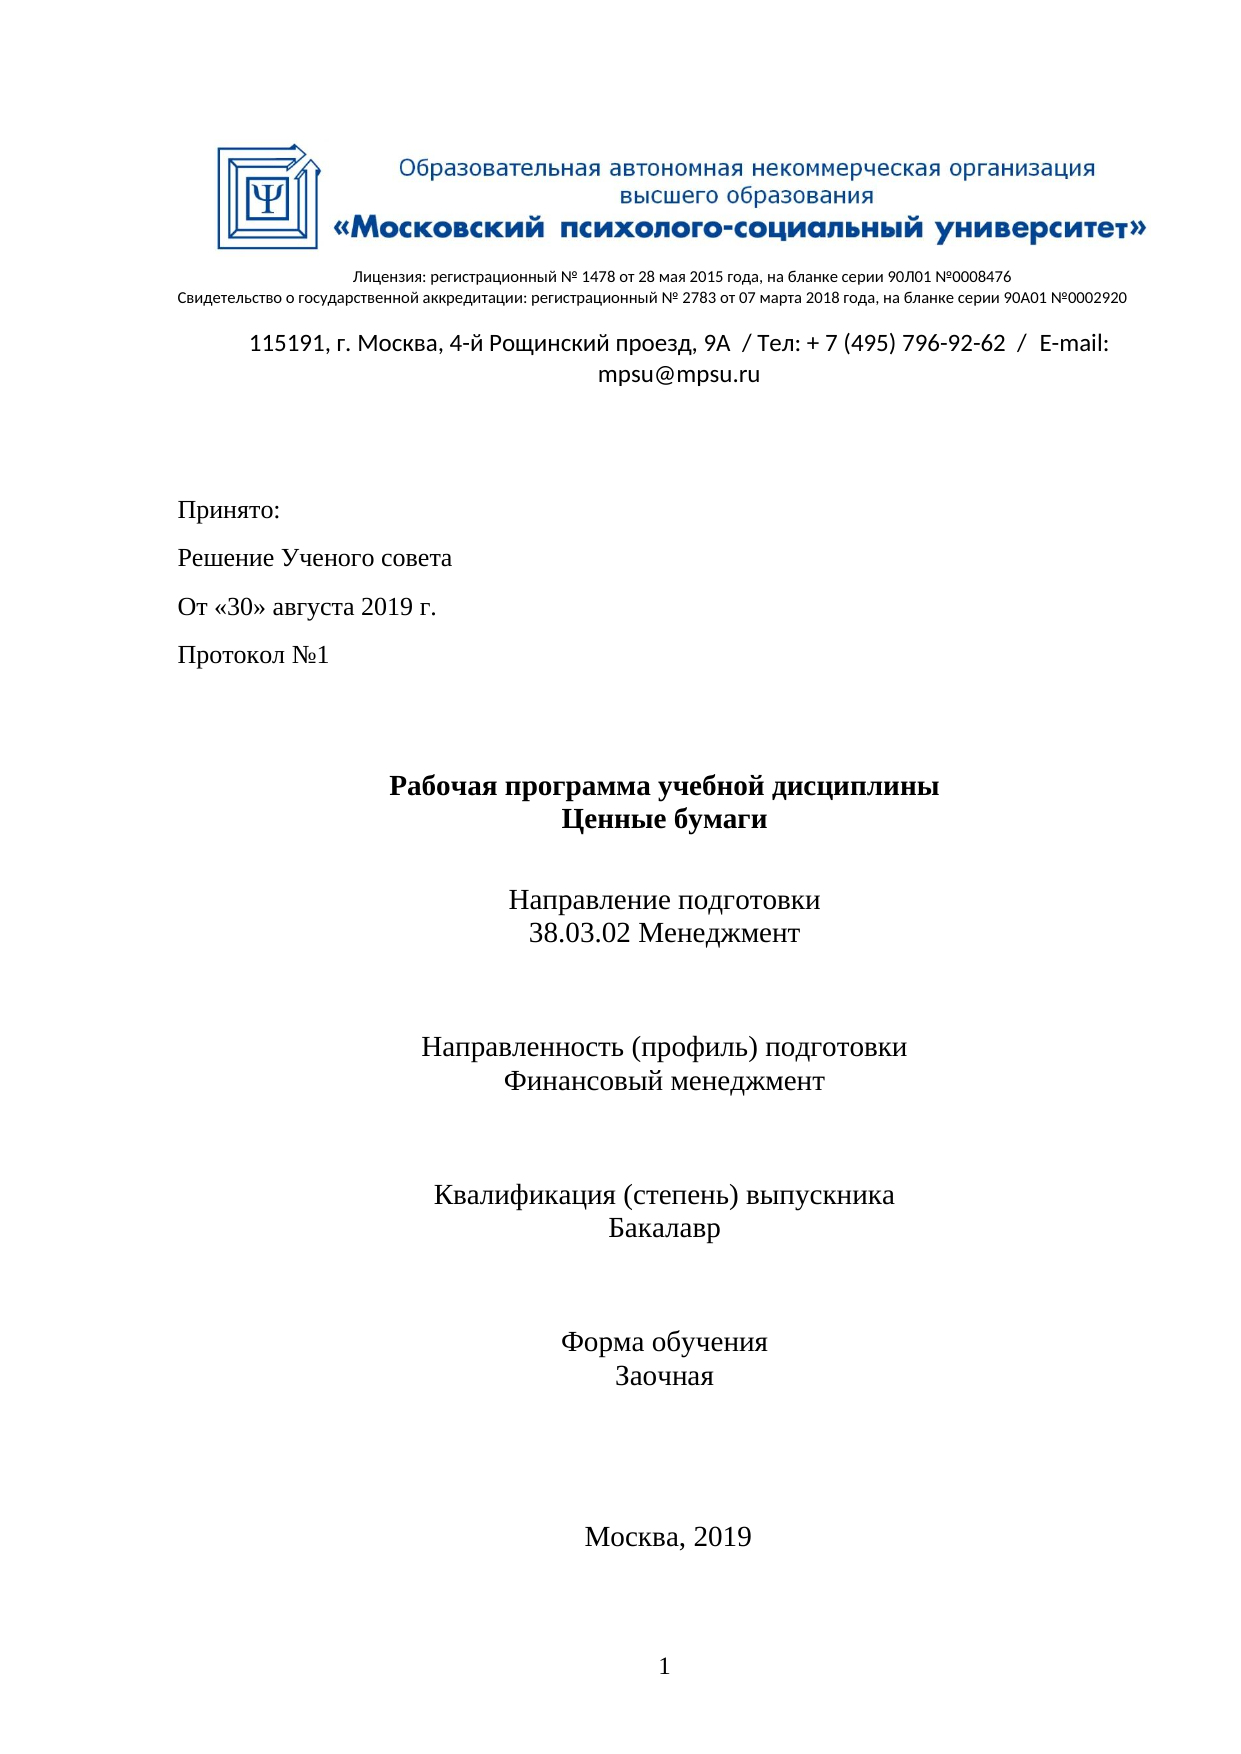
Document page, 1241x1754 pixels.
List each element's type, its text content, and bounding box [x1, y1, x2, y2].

table_header Лицензия: регистрационный № 1478 от 28 мая 2015 года, на бланке серии 90Л01 №0008476 Свидетельство о государственной аккредитации: регистрационный № 2783 от 07 марта 2018 года, на бланке серии 90А01 №0002920 [177, 118, 1181, 327]
text Квалификация (степень) выпускника [177, 1177, 1152, 1211]
text Принято: [177, 494, 1152, 524]
table_cell 115191, г. Москва, 4-й Рощинский проезд, 9А / Тел: + 7 (495) 796-92-62 / E-mail: mpsu@mpsu.ru [177, 328, 1181, 388]
text Заочная [177, 1358, 1152, 1392]
text 38.03.02 Менеджмент [177, 916, 1152, 949]
text Направление подготовки [177, 882, 1152, 916]
text Направленность (профиль) подготовки [177, 1029, 1152, 1063]
text Рабочая программа учебной дисциплины [177, 768, 1152, 802]
text Протокол №1 [177, 639, 1152, 669]
text Решение Ученого совета [177, 542, 1152, 572]
text От «30» августа 2019 г. [177, 591, 1152, 621]
text Форма обучения [177, 1324, 1152, 1358]
picture [213, 118, 1152, 267]
text Бакалавр [177, 1211, 1152, 1244]
text Финансовый менеджмент [177, 1063, 1152, 1097]
text Ценные бумаги [177, 802, 1152, 835]
text Москва, 2019 [177, 1519, 1152, 1552]
